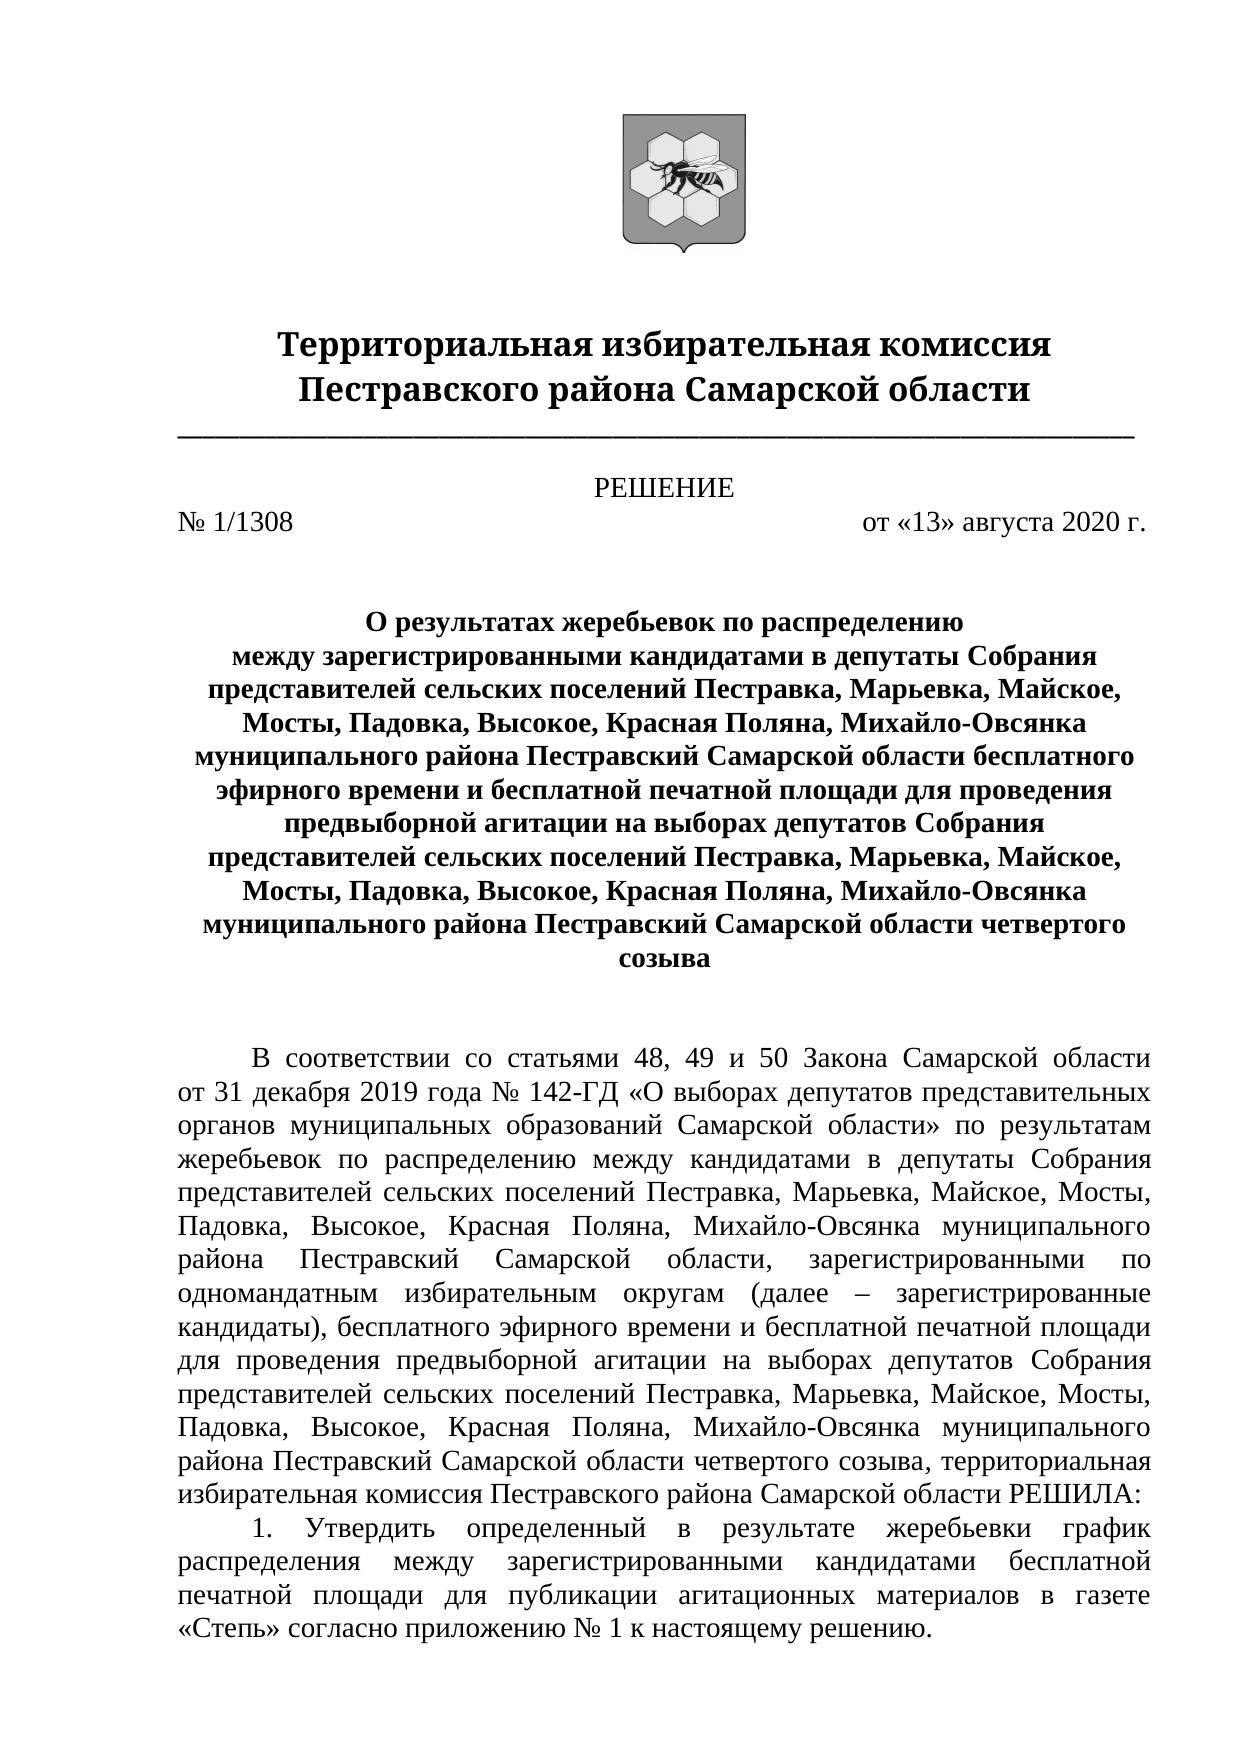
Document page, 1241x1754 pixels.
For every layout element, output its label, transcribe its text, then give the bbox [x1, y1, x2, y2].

text Территориальная избирательная комиссия [177, 321, 1152, 366]
text В соответствии со статьями 48, 49 и 50 Закона Самарской области от 31 декабря 2019 года № 142-ГД «О выборах депутатов представительных органов муниципальных образований Самарской области» по результатам жеребьевок по распределению между кандидатами в депутаты Собрания представителей сельских поселений Пестравка, Марьевка, Майское, Мосты, Падовка, Высокое, Красная Поляна, Михайло-Овсянка муниципального района Пестравский Самарской области, зарегистрированными по одномандатным избирательным округам (далее – зарегистрированные кандидаты), бесплатного эфирного времени и бесплатной печатной площади для проведения предвыборной агитации на выборах депутатов Собрания представителей сельских поселений Пестравка, Марьевка, Майское, Мосты, Падовка, Высокое, Красная Поляна, Михайло-Овсянка муниципального района Пестравский Самарской области четвертого созыва, территориальная избирательная комиссия Пестравского района Самарской области РЕШИЛА: [177, 1040, 1152, 1510]
text РЕШЕНИЕ [177, 470, 1152, 504]
text Пестравского района Самарской области [177, 366, 1152, 412]
text между зарегистрированными кандидатами в депутаты Собрания представителей сельских поселений Пестравка, Марьевка, Майское, Мосты, Падовка, Высокое, Красная Поляна, Михайло-Овсянка муниципального района Пестравский Самарской области бесплатного эфирного времени и бесплатной печатной площади для проведения предвыборной агитации на выборах депутатов Собрания представителей сельских поселений Пестравка, Марьевка, Майское, Мосты, Падовка, Высокое, Красная Поляна, Михайло-Овсянка муниципального района Пестравский Самарской области четвертого созыва [177, 638, 1152, 973]
text О результатах жеребьевок по распределению [177, 604, 1152, 638]
text 1. Утвердить определенный в результате жеребьевки график распределения между зарегистрированными кандидатами бесплатной печатной площади для публикации агитационных материалов в газете «Степь» согласно приложению № 1 к настоящему решению. [177, 1510, 1152, 1644]
text № 1/1308 от «13» августа 2020 г. [177, 504, 1152, 537]
text _____________________________________________________________________________ [177, 412, 1152, 442]
